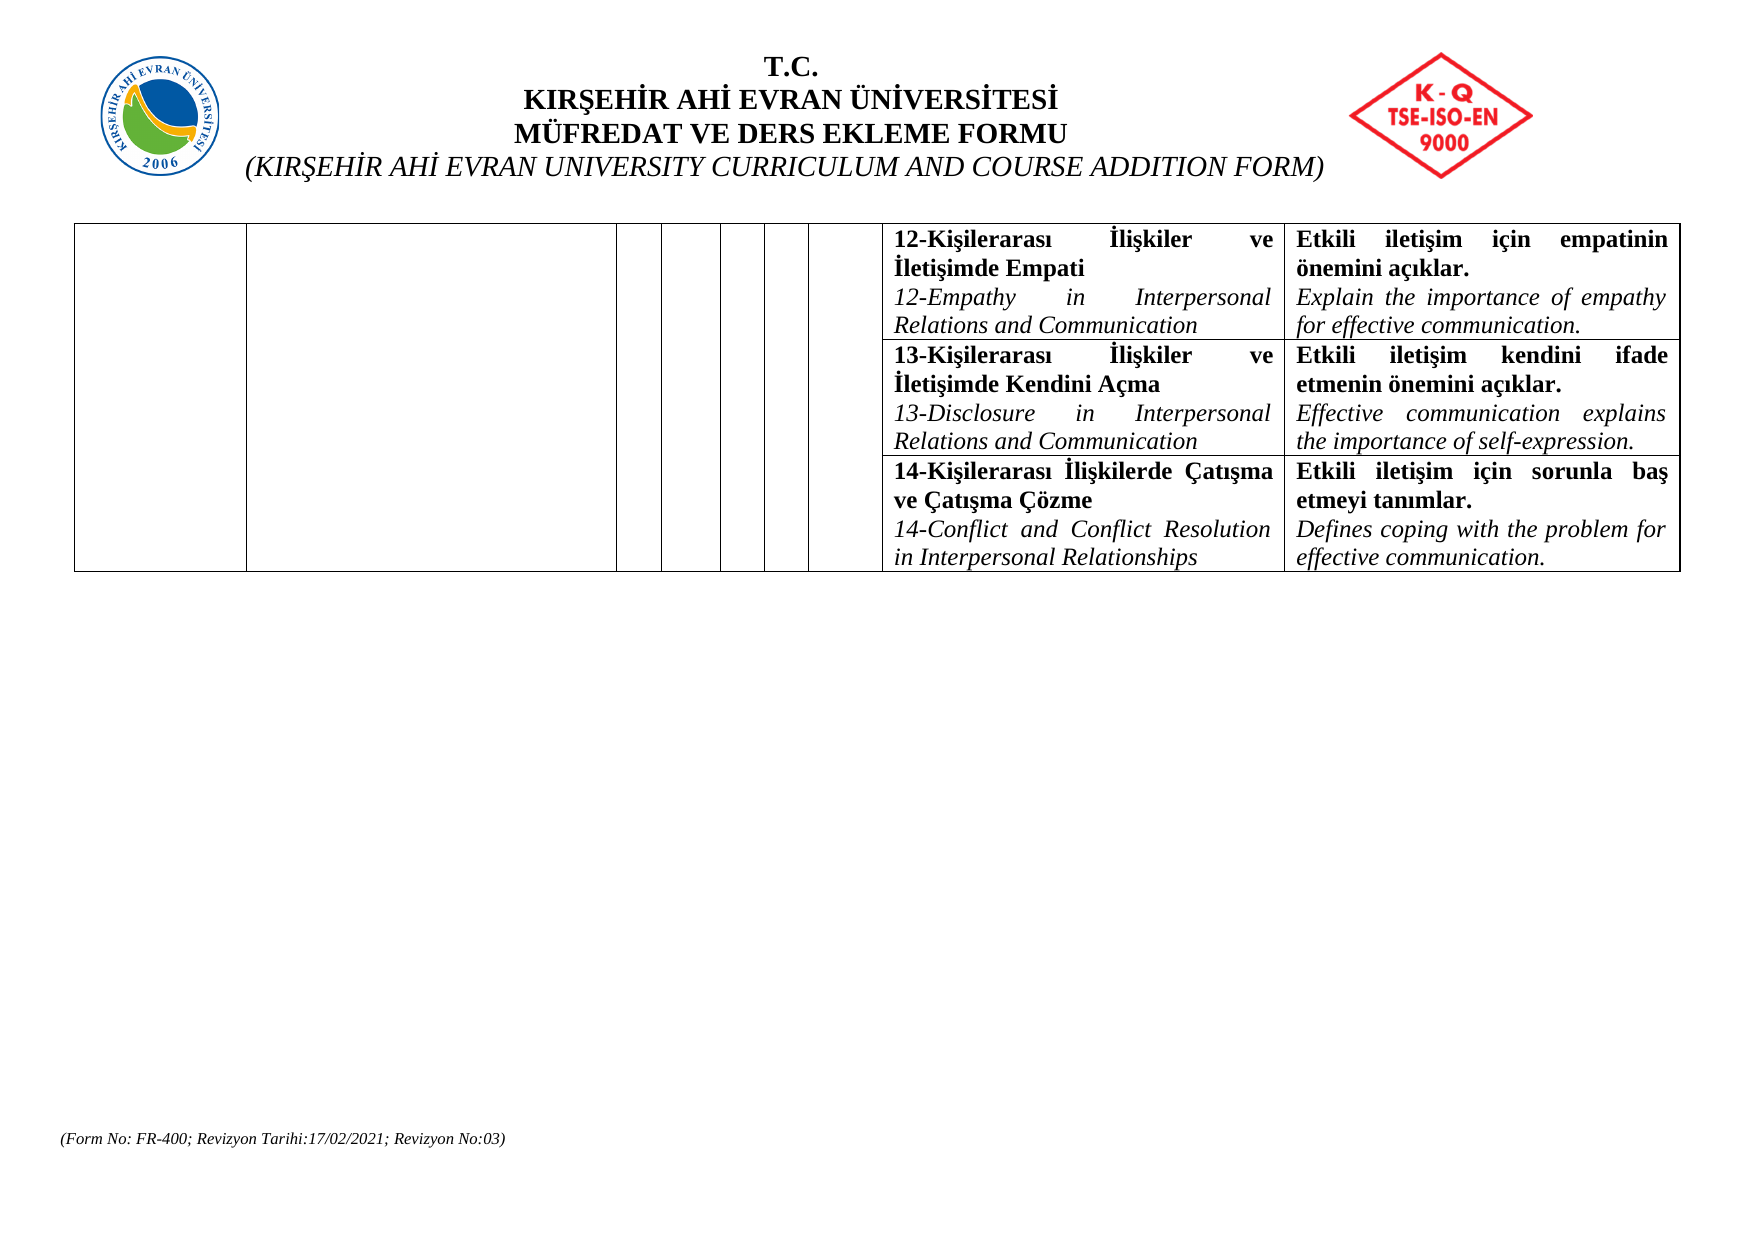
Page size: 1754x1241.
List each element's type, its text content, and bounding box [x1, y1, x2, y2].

table_cell Etkili iletişim kendini ifade etmenin önemini açıklar. Effective communication explains the importance of self-expression. [1285, 340, 1679, 455]
table_cell 14-Kişilerarası İlişkilerde Çatışma ve Çatışma Çözme 14-Conflict and Conflict Resolution in Interpersonal Relationships [883, 456, 1284, 571]
table_cell Etkili iletişim için sorunla baş etmeyi tanımlar. Defines coping with the problem for effective communication. [1285, 456, 1679, 571]
table_cell 13-Kişilerarası İlişkiler ve İletişimde Kendini Açma 13-Disclosure in Interpersonal Relations and Communication [883, 340, 1284, 455]
picture [1348, 52, 1533, 179]
picture [100, 56, 220, 176]
table_cell 12-Kişilerarası İlişkiler ve İletişimde Empati 12-Empathy in Interpersonal Relations and Communication [883, 224, 1284, 339]
table_cell Etkili iletişim için empatinin önemini açıklar. Explain the importance of empathy for effective communication. [1285, 224, 1679, 339]
